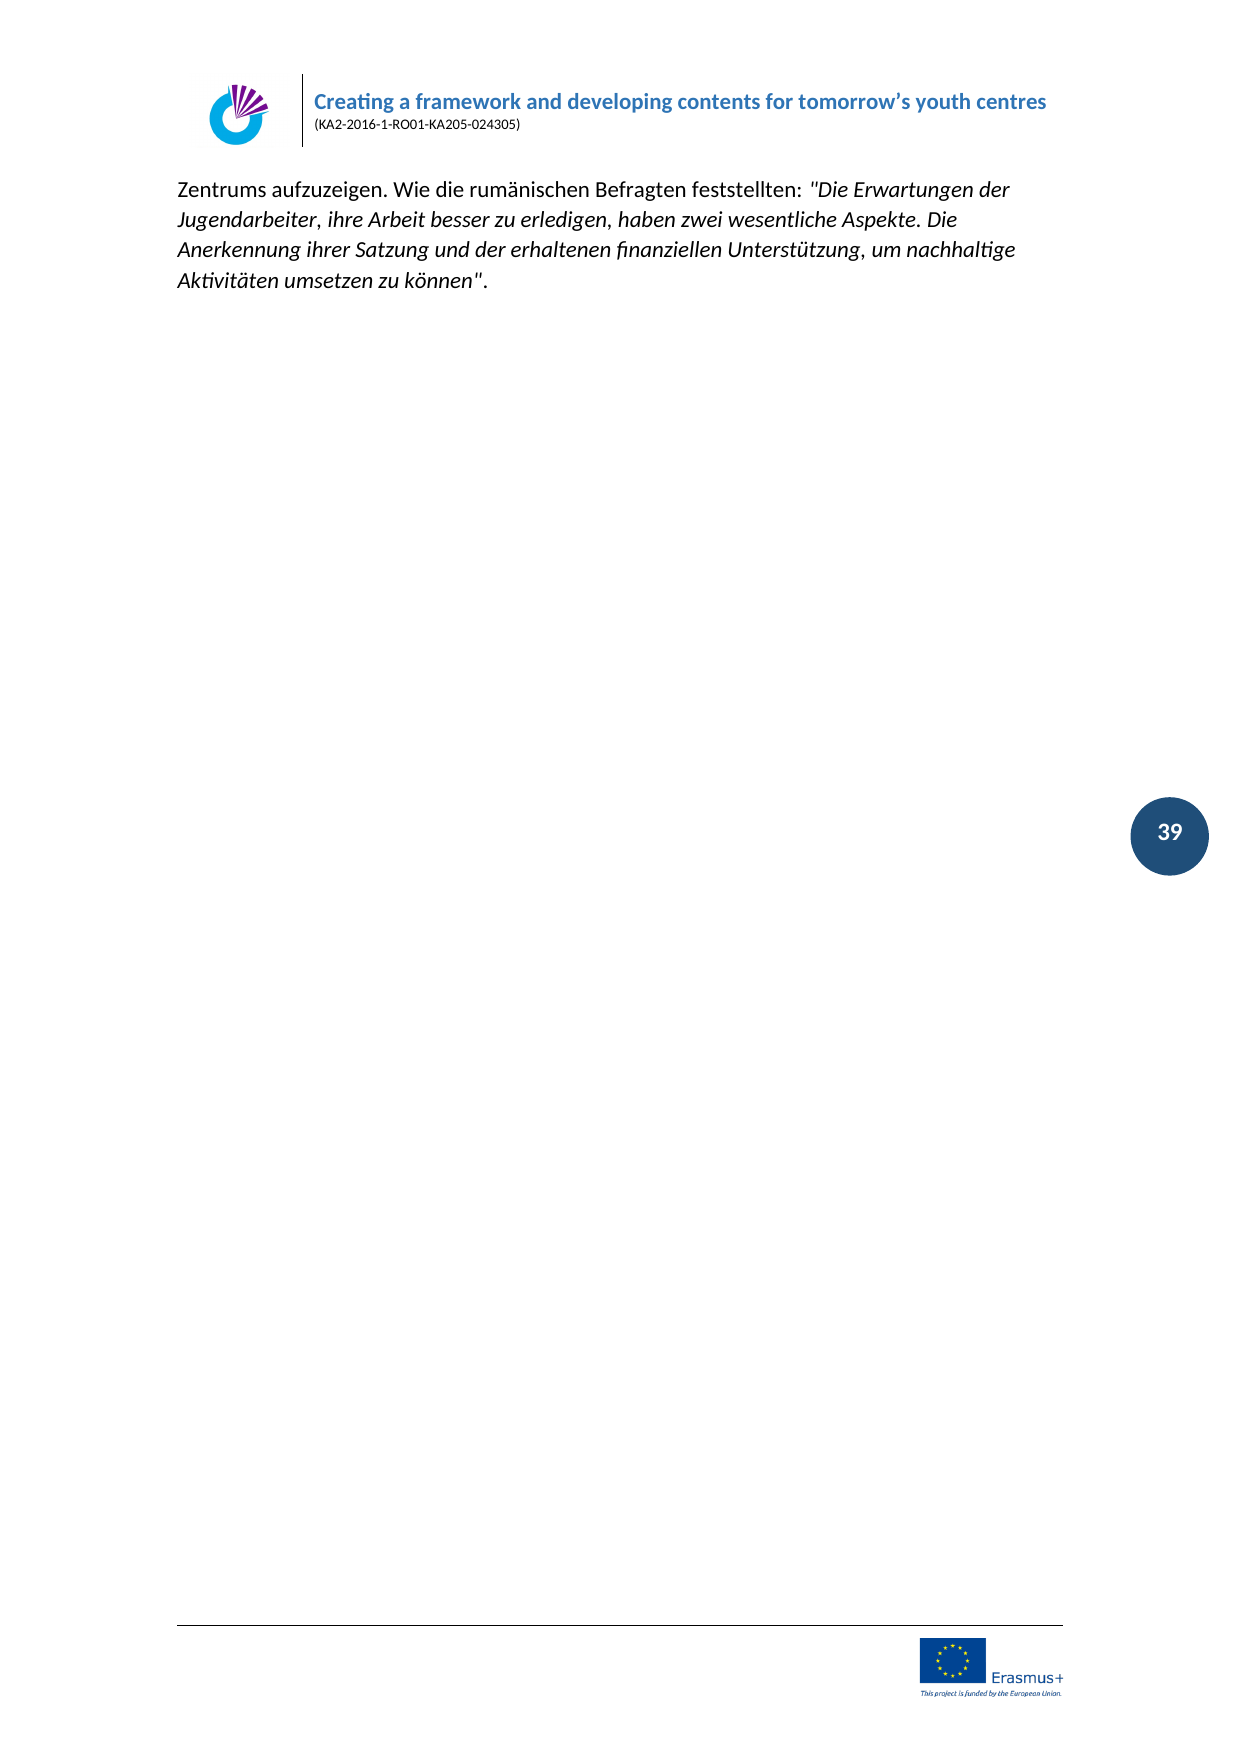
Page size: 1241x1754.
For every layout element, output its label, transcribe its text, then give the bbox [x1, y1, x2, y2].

picture [188, 73, 291, 148]
picture [919, 1638, 1064, 1697]
